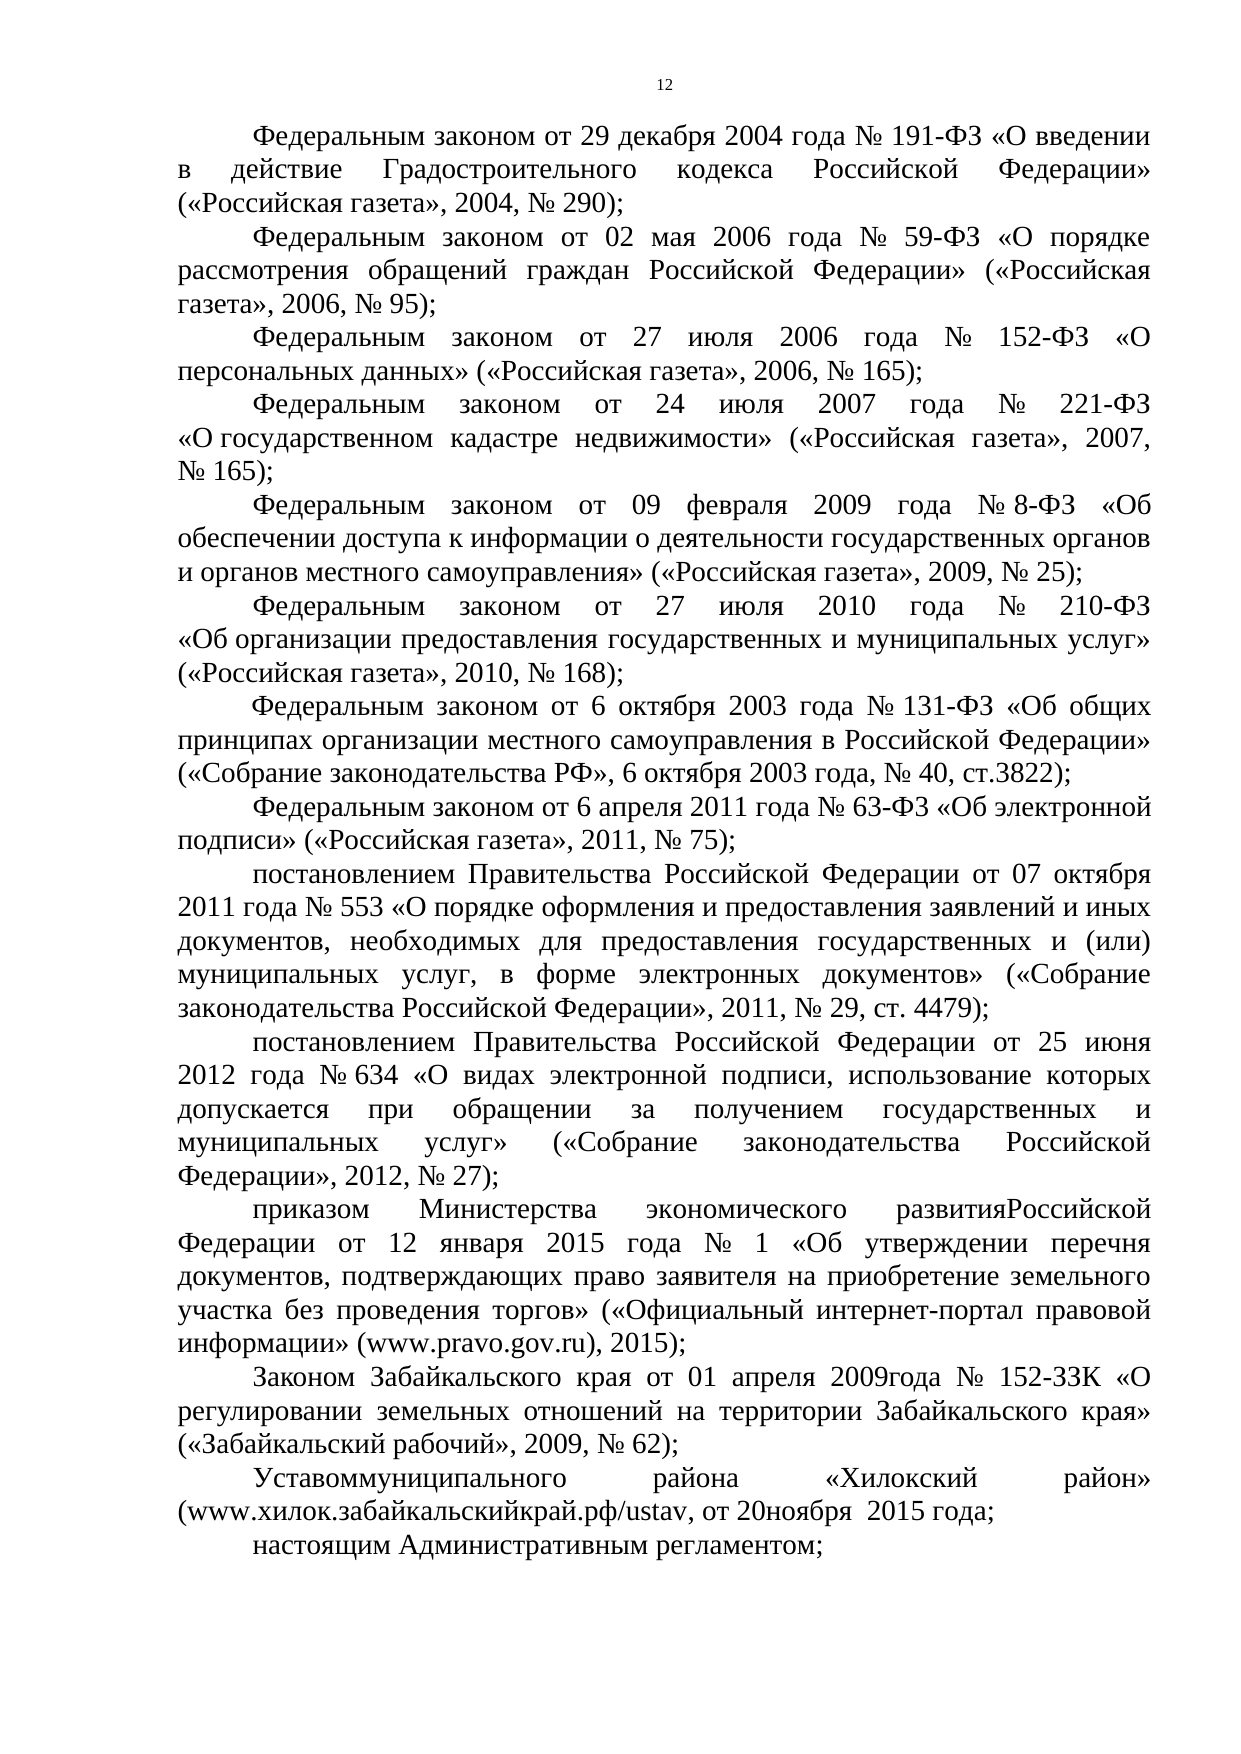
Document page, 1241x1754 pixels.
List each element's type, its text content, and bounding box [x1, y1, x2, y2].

text Федеральным законом от 02 мая 2006 года № 59-ФЗ «О порядке рассмотрения обращений граждан Российской Федерации» («Российская газета», 2006, № 95); [177, 219, 1152, 319]
text постановлением Правительства Российской Федерации от 25 июня 2012 года № 634 «О видах электронной подписи, использование которых допускается при обращении за получением государственных и муниципальных услуг» («Собрание законодательства Российской Федерации», 2012, № 27); [177, 1024, 1152, 1191]
text Федеральным законом от 27 июля 2010 года № 210-ФЗ «Об организации предоставления государственных и муниципальных услуг» («Российская газета», 2010, № 168); [177, 588, 1152, 688]
text постановлением Правительства Российской Федерации от 07 октября 2011 года № 553 «О порядке оформления и предоставления заявлений и иных документов, необходимых для предоставления государственных и (или) муниципальных услуг, в форме электронных документов» («Собрание законодательства Российской Федерации», 2011, № 29, ст. 4479); [177, 856, 1152, 1024]
text Федеральным законом от 09 февраля 2009 года № 8-ФЗ «Об обеспечении доступа к информации о деятельности государственных органов и органов местного самоуправления» («Российская газета», 2009, № 25); [177, 487, 1152, 588]
text Федеральным законом от 24 июля 2007 года № 221-ФЗ «О государственном кадастре недвижимости» («Российская газета», 2007, № 165); [177, 386, 1152, 487]
text Уставоммуниципального района «Хилокский район» (www.хилок.забайкальскийкрай.рф/ustav, от 20ноября 2015 года; [177, 1460, 1152, 1527]
text Федеральным законом от 27 июля 2006 года № 152-ФЗ «О персональных данных» («Российская газета», 2006, № 165); [177, 319, 1152, 386]
text Федеральным законом от 6 октября 2003 года № 131-ФЗ «Об общих принципах организации местного самоуправления в Российской Федерации» («Собрание законодательства РФ», 6 октября 2003 года, № 40, ст.3822); [177, 688, 1152, 789]
text приказом Министерства экономического развитияРоссийской Федерации от 12 января 2015 года № 1 «Об утверждении перечня документов, подтверждающих право заявителя на приобретение земельного участка без проведения торгов» («Официальный интернет-портал правовой информации» (www.pravo.gov.ru), 2015); [177, 1191, 1152, 1359]
text Федеральным законом от 6 апреля 2011 года № 63-Ф3 «Об электронной подписи» («Российская газета», 2011, № 75); [177, 789, 1152, 856]
text Федеральным законом от 29 декабря 2004 года № 191-ФЗ «О введении в действие Градостроительного кодекса Российской Федерации» («Российская газета», 2004, № 290); [177, 118, 1152, 219]
text настоящим Административным регламентом; [177, 1527, 1152, 1560]
text Законом Забайкальского края от 01 апреля 2009года № 152-ЗЗК «О регулировании земельных отношений на территории Забайкальского края» («Забайкальский рабочий», 2009, № 62); [177, 1359, 1152, 1460]
